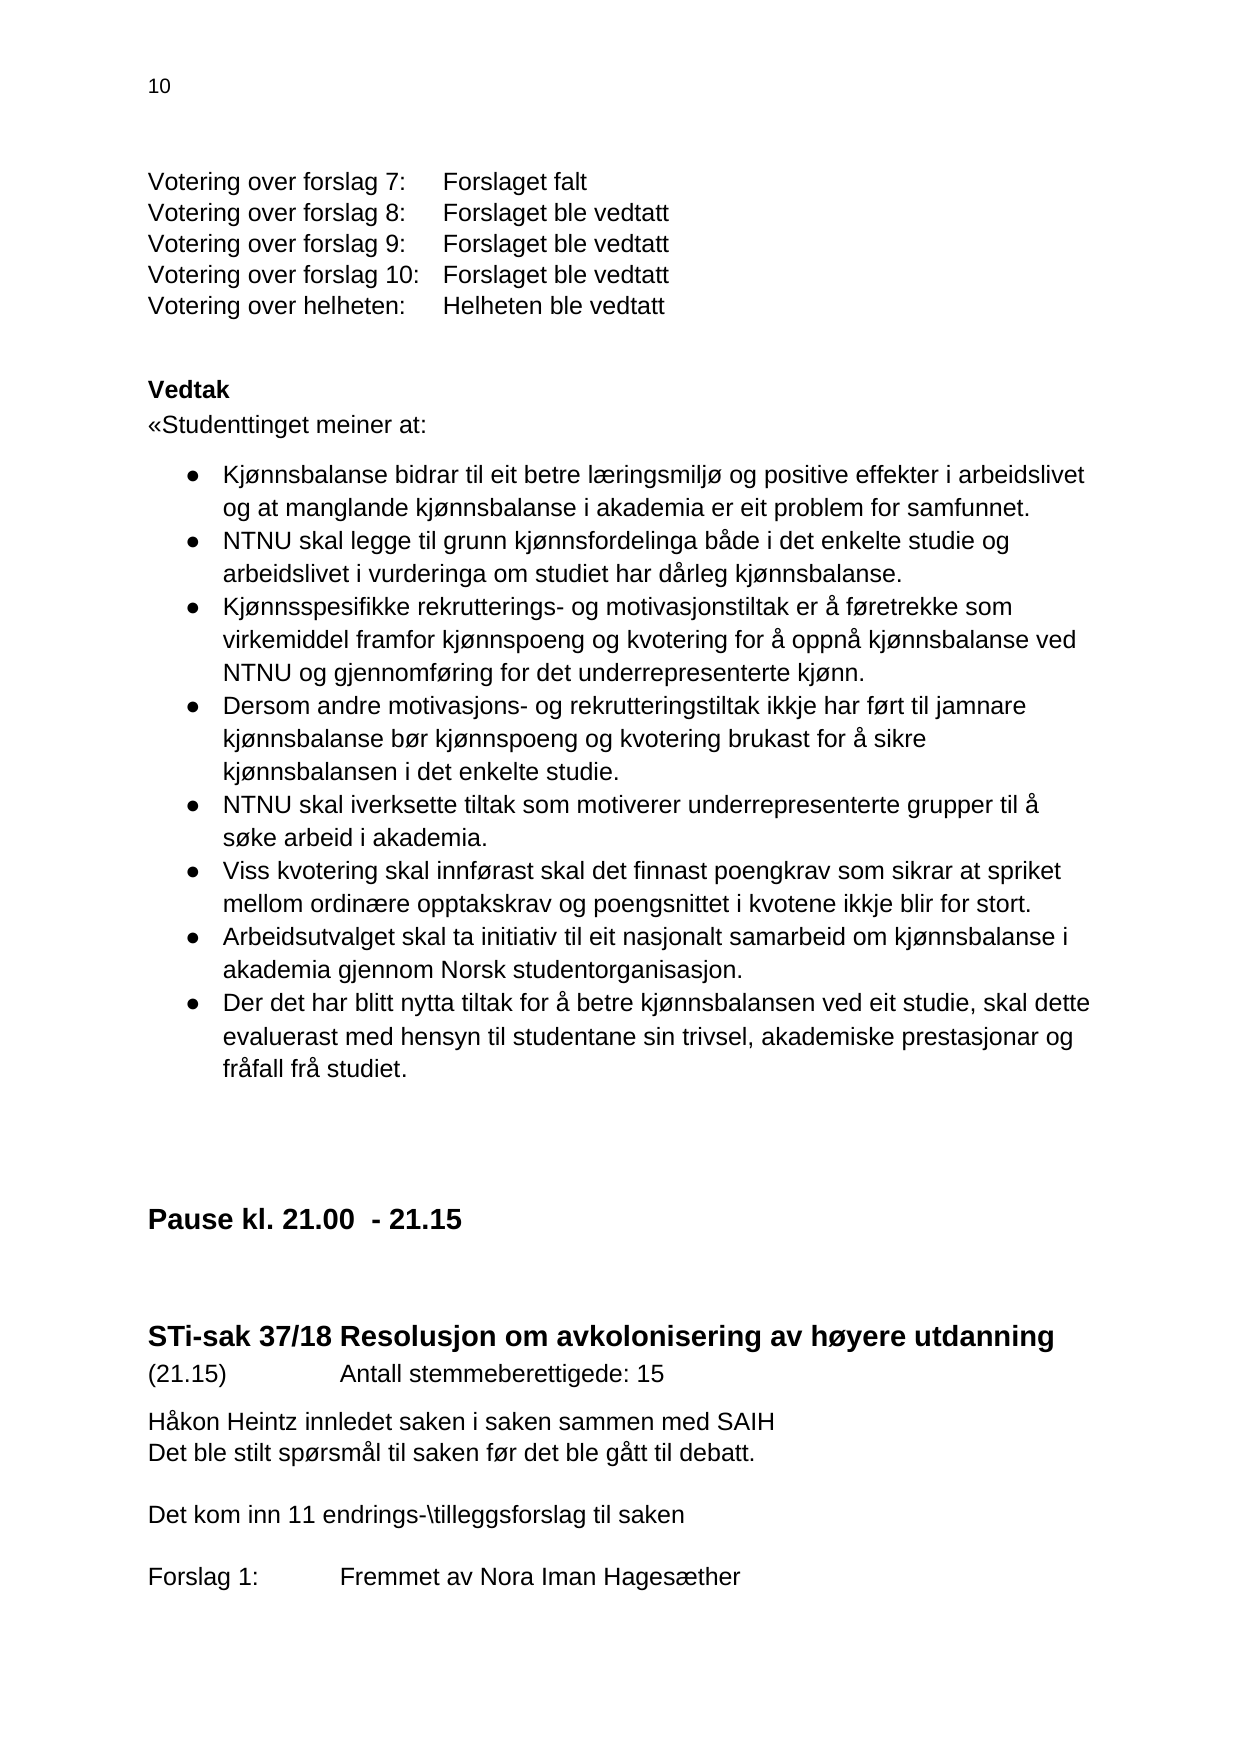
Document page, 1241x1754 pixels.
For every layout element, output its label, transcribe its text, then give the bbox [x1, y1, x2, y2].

list NTNU skal legge til grunn kjønnsfordelinga både i det enkelte studie og arbeidslivet i vurderinga om studiet har dårleg kjønnsbalanse. [185, 526, 1093, 588]
text Votering over forslag 8: Forslaget ble vedtatt [148, 198, 1093, 227]
list Kjønnsspesifikke rekrutterings- og motivasjonstiltak er å føretrekke som virkemiddel framfor kjønnspoeng og kvotering for å oppnå kjønnsbalanse ved NTNU og gjennomføring for det underrepresenterte kjønn. [185, 592, 1093, 687]
list Arbeidsutvalget skal ta initiativ til eit nasjonalt samarbeid om kjønnsbalanse i akademia gjennom Norsk studentorganisasjon. [185, 922, 1093, 984]
text «Studenttinget meiner at: [148, 410, 1093, 439]
list Dersom andre motivasjons- og rekrutteringstiltak ikkje har ført til jamnare kjønnsbalanse bør kjønnspoeng og kvotering brukast for å sikre kjønnsbalansen i det enkelte studie. [185, 691, 1093, 786]
list NTNU skal iverksette tiltak som motiverer underrepresenterte grupper til å søke arbeid i akademia. [185, 790, 1093, 852]
text Votering over forslag 7: Forslaget falt [148, 167, 1093, 196]
text Forslag 1: Fremmet av Nora Iman Hagesæther [148, 1562, 1093, 1591]
text Det kom inn 11 endrings-\tilleggsforslag til saken [148, 1500, 1093, 1528]
list Viss kvotering skal innførast skal det finnast poengkrav som sikrar at spriket mellom ordinære opptakskrav og poengsnittet i kvotene ikkje blir for stort. [185, 856, 1093, 918]
subtitle Vedtak [148, 375, 1093, 404]
text Votering over forslag 9: Forslaget ble vedtatt [148, 229, 1093, 258]
text Det ble stilt spørsmål til saken før det ble gått til debatt. [148, 1438, 1093, 1466]
list Kjønnsbalanse bidrar til eit betre læringsmiljø og positive effekter i arbeidslivet og at manglande kjønnsbalanse i akademia er eit problem for samfunnet. [185, 460, 1093, 522]
text Håkon Heintz innledet saken i saken sammen med SAIH [148, 1407, 1093, 1435]
list Der det har blitt nytta tiltak for å betre kjønnsbalansen ved eit studie, skal dette evaluerast med hensyn til studentane sin trivsel, akademiske prestasjonar og fråfall frå studiet. [185, 988, 1093, 1083]
subtitle STi-sak 37/18 Resolusjon om avkolonisering av høyere utdanning [148, 1319, 1093, 1353]
subtitle Pause kl. 21.00 - 21.15 [148, 1202, 1093, 1236]
text Votering over forslag 10: Forslaget ble vedtatt [148, 260, 1093, 289]
text (21.15) Antall stemmeberettigede: 15 [148, 1359, 1093, 1388]
text Votering over helheten: Helheten ble vedtatt [148, 291, 1093, 320]
